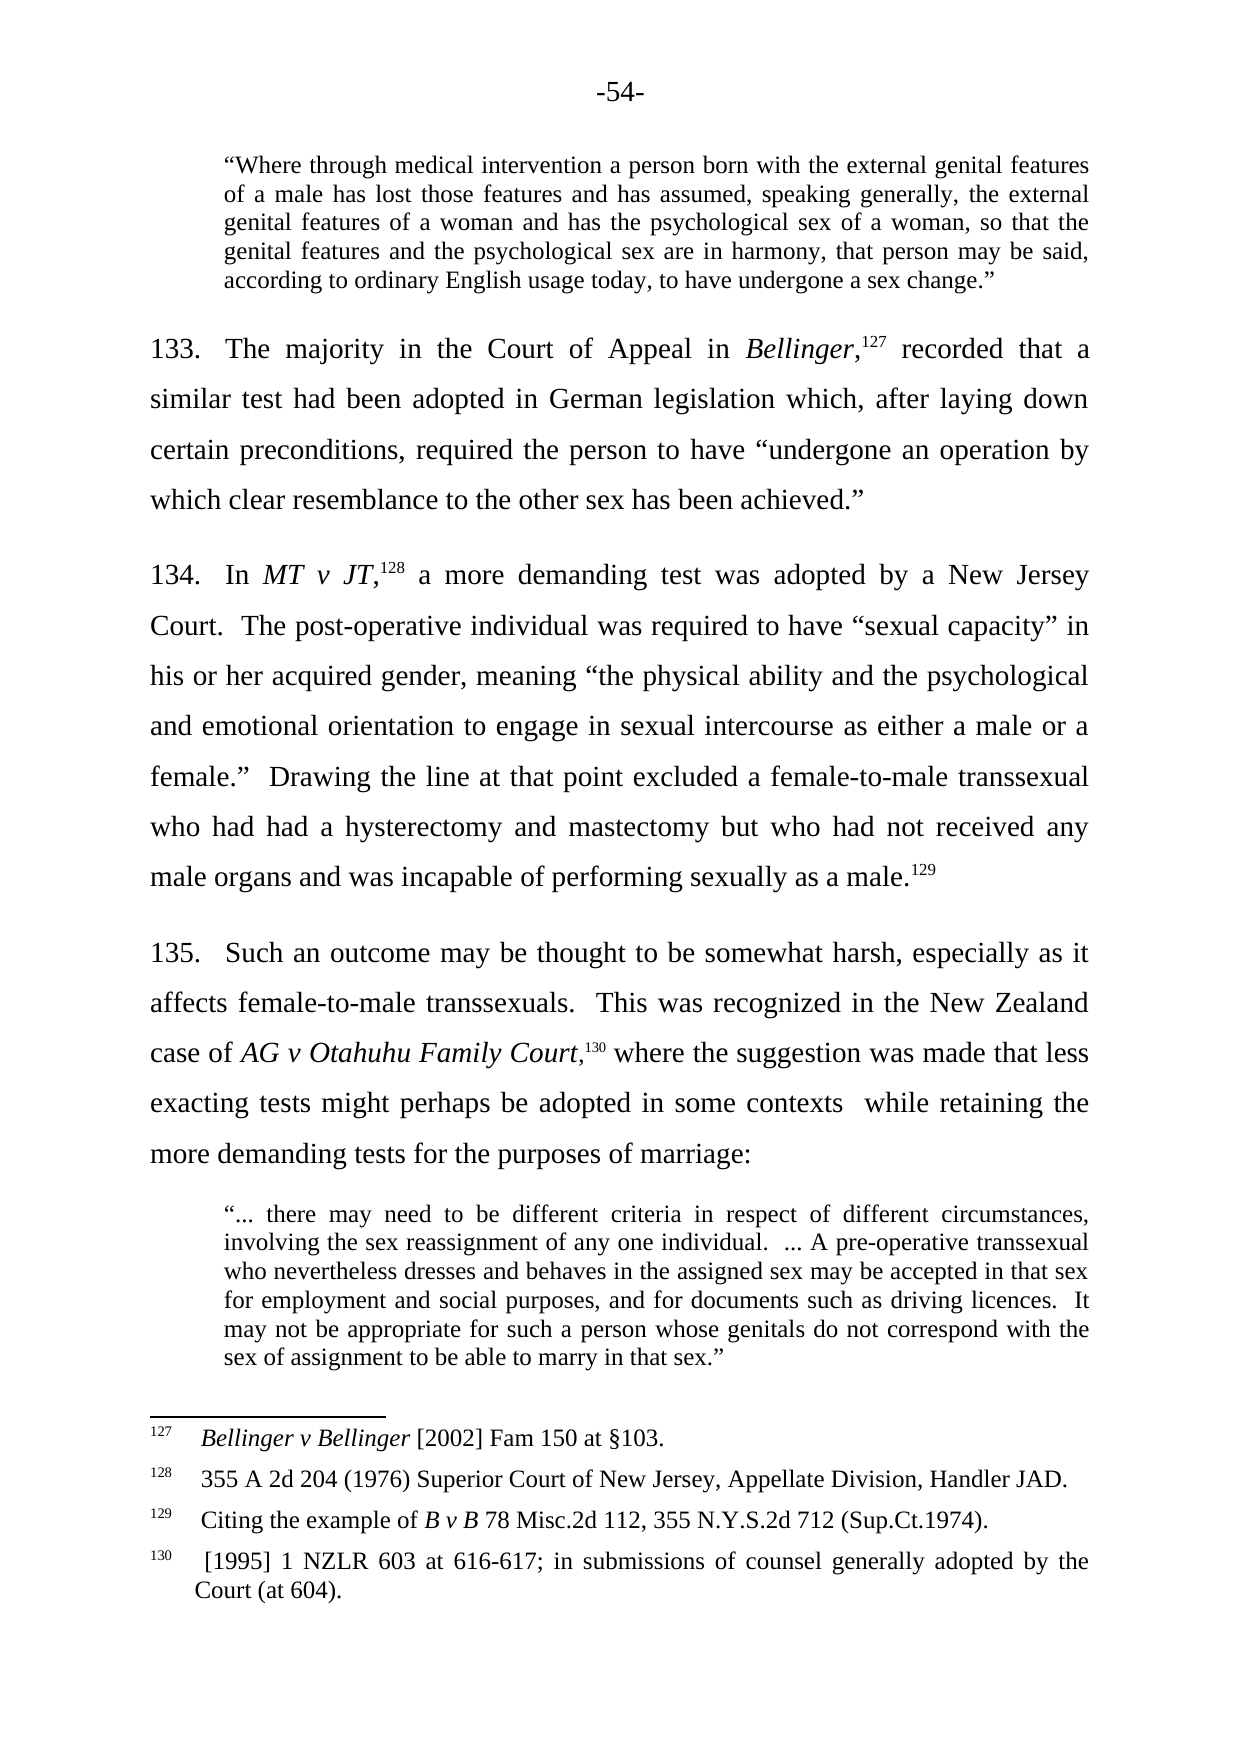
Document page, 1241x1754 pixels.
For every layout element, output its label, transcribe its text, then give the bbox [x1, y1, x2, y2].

text The majority in the Court of Appeal in Bellinger, recorded that a similar test had been adopted in German legislation which, after laying down certain preconditions, required the person to have “undergone an operation by which clear resemblance to the other sex has been achieved.” [150, 331, 1090, 516]
text Such an outcome may be thought to be somewhat harsh, especially as it affects female-to-male transsexuals. This was recognized in the New Zealand case of AG v Otahuhu Family Court, where the suggestion was made that less exacting tests might perhaps be adopted in some contexts while retaining the more demanding tests for the purposes of marriage: [150, 935, 1090, 1169]
list “... there may need to be different criteria in respect of different circumstances, involving the sex reassignment of any one individual. ... A pre-operative transsexual who nevertheless dresses and behaves in the assigned sex may be accepted in that sex for employment and social purposes, and for documents such as driving licences. It may not be appropriate for such a person whose genitals do not correspond with the sex of assignment to be able to marry in that sex.” [224, 1199, 1090, 1371]
list “Where through medical intervention a person born with the external genital features of a male has lost those features and has assumed, speaking generally, the external genital features of a woman and has the psychological sex of a woman, so that the genital features and the psychological sex are in harmony, that person may be said, according to ordinary English usage today, to have undergone a sex change.” [224, 150, 1090, 294]
text In MT v JT, a more demanding test was adopted by a New Jersey Court. The post-operative individual was required to have “sexual capacity” in his or her acquired gender, meaning “the physical ability and the psychological and emotional orientation to engage in sexual intercourse as either a male or a female.” Drawing the line at that point excluded a female-to-male transsexual who had had a hysterectomy and mastectomy but who had not received any male organs and was incapable of performing sexually as a male. [150, 557, 1090, 893]
